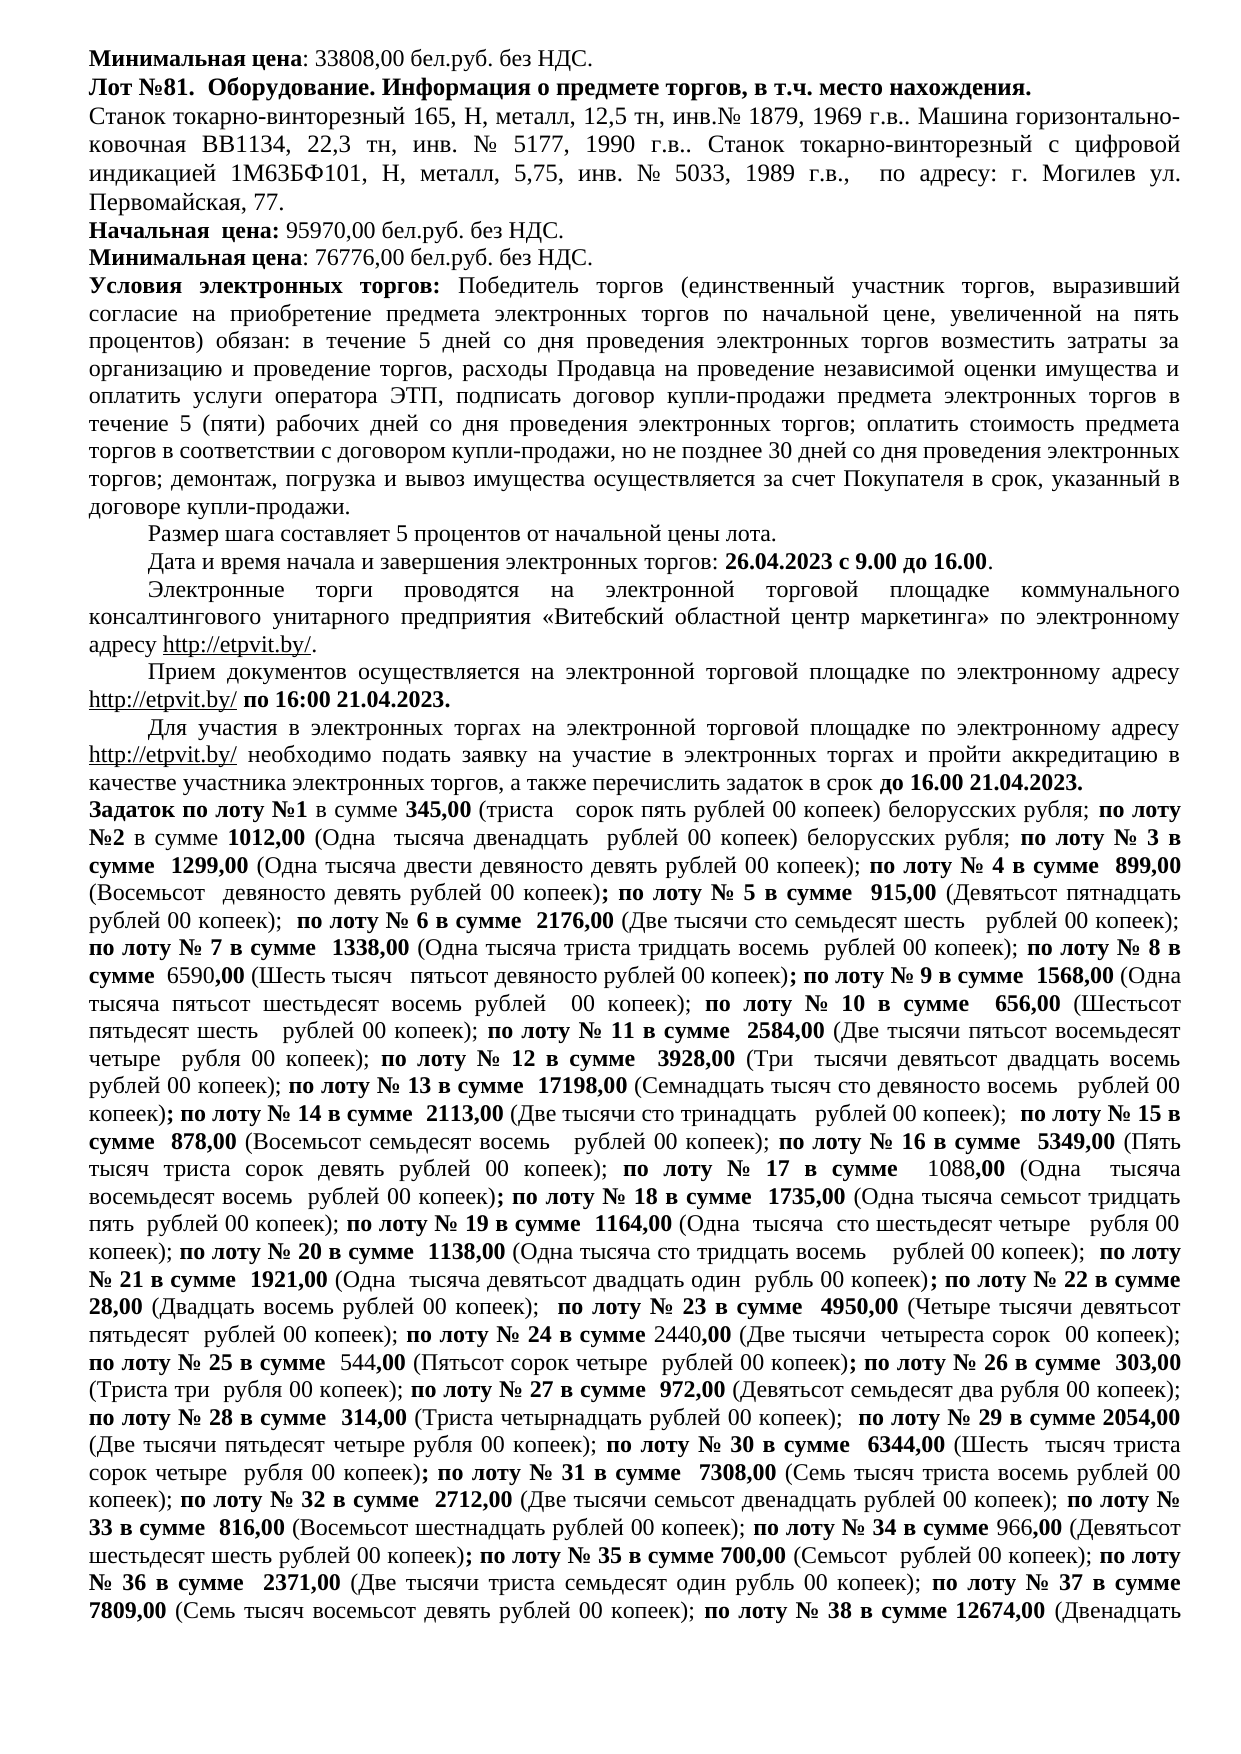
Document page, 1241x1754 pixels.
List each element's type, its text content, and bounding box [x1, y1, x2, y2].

text Прием документов осуществляется на электронной торговой площадке по электронному адресу http://etpvit.by/ по 16:00 21.04.2023. [89, 657, 1181, 713]
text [89, 795, 1181, 1623]
text Условия электронных торгов: Победитель торгов (единственный участник торгов, выразивший согласие на приобретение предмета электронных торгов по начальной цене, увеличенной на пять процентов) обязан: в течение 5 дней со дня проведения электронных торгов возместить затраты за организацию и проведение торгов, расходы Продавца на проведение независимой оценки имущества и оплатить услуги оператора ЭТП, подписать договор купли-продажи предмета электронных торгов в течение 5 (пяти) рабочих дней со дня проведения электронных торгов; оплатить стоимость предмета торгов в соответствии с договором купли-продажи, но не позднее 30 дней со дня проведения электронных торгов; демонтаж, погрузка и вывоз имущества осуществляется за счет Покупателя в срок, указанный в договоре купли-продажи. [89, 271, 1181, 519]
text Начальная цена: 95970,00 бел.руб. без НДС. [89, 216, 1181, 243]
text Станок токарно-винторезный 165, Н, металл, 12,5 тн, инв.№ 1879, 1969 г.в.. Машина горизонтально-ковочная ВВ1134, 22,3 тн, инв. № 5177, 1990 г.в.. Станок токарно-винторезный с цифровой индикацией 1М63БФ101, Н, металл, 5,75, инв. № 5033, 1989 г.в., по адресу: г. Могилев ул. Первомайская, 77. [89, 101, 1181, 216]
text Дата и время начала и завершения электронных торгов: 26.04.2023 с 9.00 до 16.00. [89, 547, 1181, 574]
text Минимальная цена: 33808,00 бел.руб. без НДС. [89, 44, 1181, 72]
text Для участия в электронных торгах на электронной торговой площадке по электронному адресу http://etpvit.by/ необходимо подать заявку на участие в электронных торгах и пройти аккредитацию в качестве участника электронных торгов, а также перечислить задаток в срок до 16.00 21.04.2023. [89, 713, 1181, 795]
text Размер шага составляет 5 процентов от начальной цены лота. [89, 519, 1181, 547]
text Электронные торги проводятся на электронной торговой площадке коммунального консалтингового унитарного предприятия «Витебский областной центр маркетинга» по электронному адресу http://etpvit.by/. [89, 574, 1181, 657]
text Лот №81. Оборудование. Информация о предмете торгов, в т.ч. место нахождения. [89, 72, 1181, 101]
text Минимальная цена: 76776,00 бел.руб. без НДС. [89, 243, 1181, 271]
